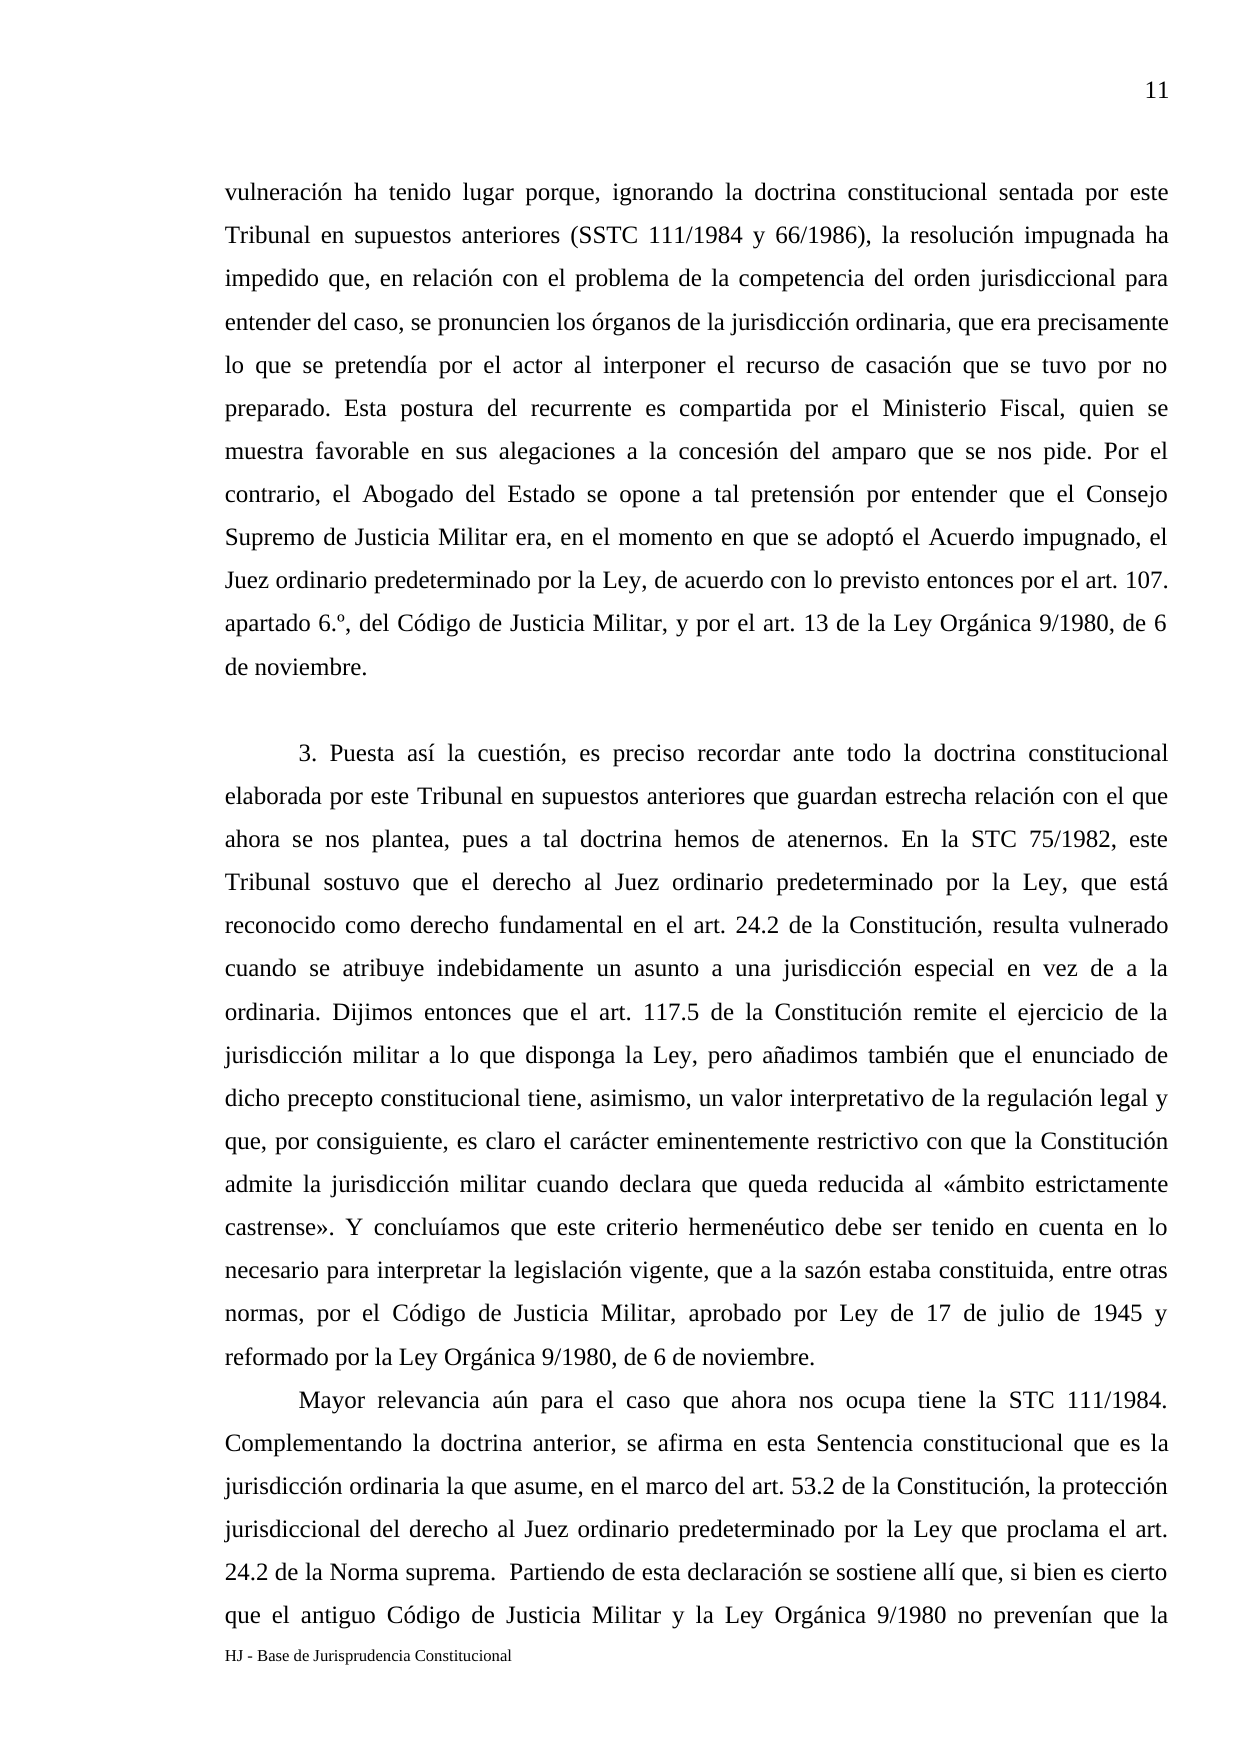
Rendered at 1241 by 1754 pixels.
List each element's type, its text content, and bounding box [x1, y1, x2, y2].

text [224, 177, 1169, 680]
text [224, 1385, 1169, 1629]
text 3. Puesta así la cuestión, es preciso recordar ante todo la doctrina constitucional elaborada por este Tribunal en supuestos anteriores que guardan estrecha relación con el que ahora se nos plantea, pues a tal doctrina hemos de atenernos. En la STC 75/1982, este Tribunal sostuvo que el derecho al Juez ordinario predeterminado por la Ley, que está reconocido como derecho fundamental en el art. 24.2 de la Constitución, resulta vulnerado cuando se atribuye indebidamente un asunto a una jurisdicción especial en vez de a la ordinaria. Dijimos entonces que el art. 117.5 de la Constitución remite el ejercicio de la jurisdicción militar a lo que disponga la Ley, pero añadimos también que el enunciado de dicho precepto constitucional tiene, asimismo, un valor interpretativo de la regulación legal y que, por consiguiente, es claro el carácter eminentemente restrictivo con que la Constitución admite la jurisdicción militar cuando declara que queda reducida al «ámbito estrictamente castrense». Y concluíamos que este criterio hermenéutico debe ser tenido en cuenta en lo necesario para interpretar la legislación vigente, que a la sazón estaba constituida, entre otras normas, por el Código de Justicia Militar, aprobado por Ley de 17 de julio de 1945 y reformado por la Ley Orgánica 9/1980, de 6 de noviembre. [224, 738, 1169, 1370]
